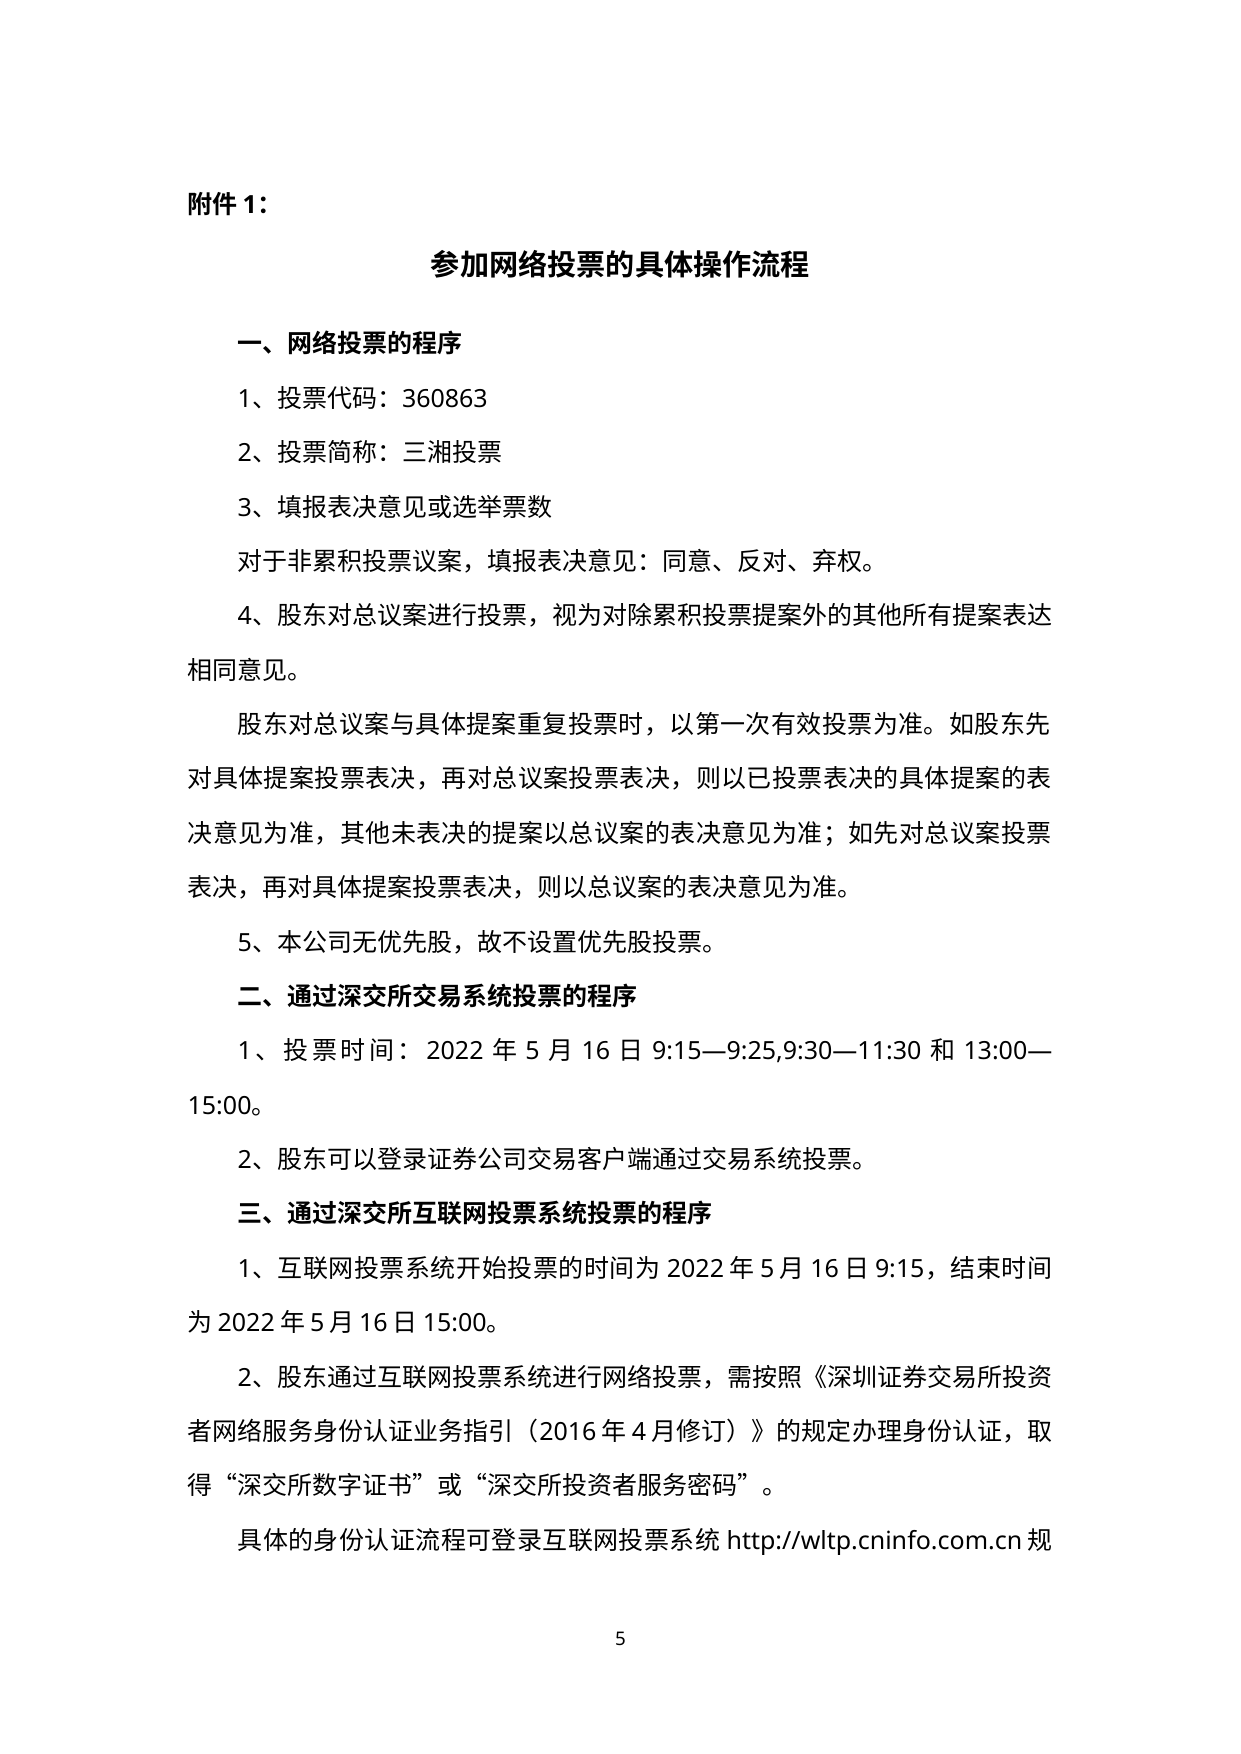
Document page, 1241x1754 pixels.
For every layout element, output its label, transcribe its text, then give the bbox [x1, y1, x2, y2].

text 2、股东可以登录证券公司交易客户端通过交易系统投票。 [187, 1139, 1053, 1176]
text 二、通过深交所交易系统投票的程序 [187, 976, 1053, 1013]
text 2、投票简称：三湘投票 [187, 433, 1053, 469]
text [187, 1520, 1053, 1556]
text 4、股东对总议案进行投票，视为对除累积投票提案外的其他所有提案表达相同意见。 [187, 596, 1053, 686]
text 附件1： [187, 182, 1053, 222]
text 5、本公司无优先股，故不设置优先股投票。 [187, 922, 1053, 958]
text 1、互联网投票系统开始投票的时间为2022年5月16日9:15，结束时间为2022年5月16日15:00。 [187, 1248, 1053, 1339]
text 3、填报表决意见或选举票数 [187, 487, 1053, 523]
text 2、股东通过互联网投票系统进行网络投票，需按照《深圳证券交易所投资者网络服务身份认证业务指引（2016年4月修订）》的规定办理身份认证，取得“深交所数字证书”或“深交所投资者服务密码”。 [187, 1357, 1053, 1502]
text 股东对总议案与具体提案重复投票时，以第一次有效投票为准。如股东先对具体提案投票表决，再对总议案投票表决，则以已投票表决的具体提案的表决意见为准，其他未表决的提案以总议案的表决意见为准；如先对总议案投票表决，再对具体提案投票表决，则以总议案的表决意见为准。 [187, 704, 1053, 904]
text 1、投票时间：2022年5月16日9:15—9:25,9:30—11:30和13:00—15:00。 [187, 1031, 1053, 1121]
text 对于非累积投票议案，填报表决意见：同意、反对、弃权。 [187, 541, 1053, 578]
text 一、网络投票的程序 [187, 324, 1053, 360]
text 参加网络投票的具体操作流程 [187, 242, 1053, 284]
text 三、通过深交所互联网投票系统投票的程序 [187, 1194, 1053, 1230]
text 1、投票代码：360863 [187, 378, 1053, 414]
